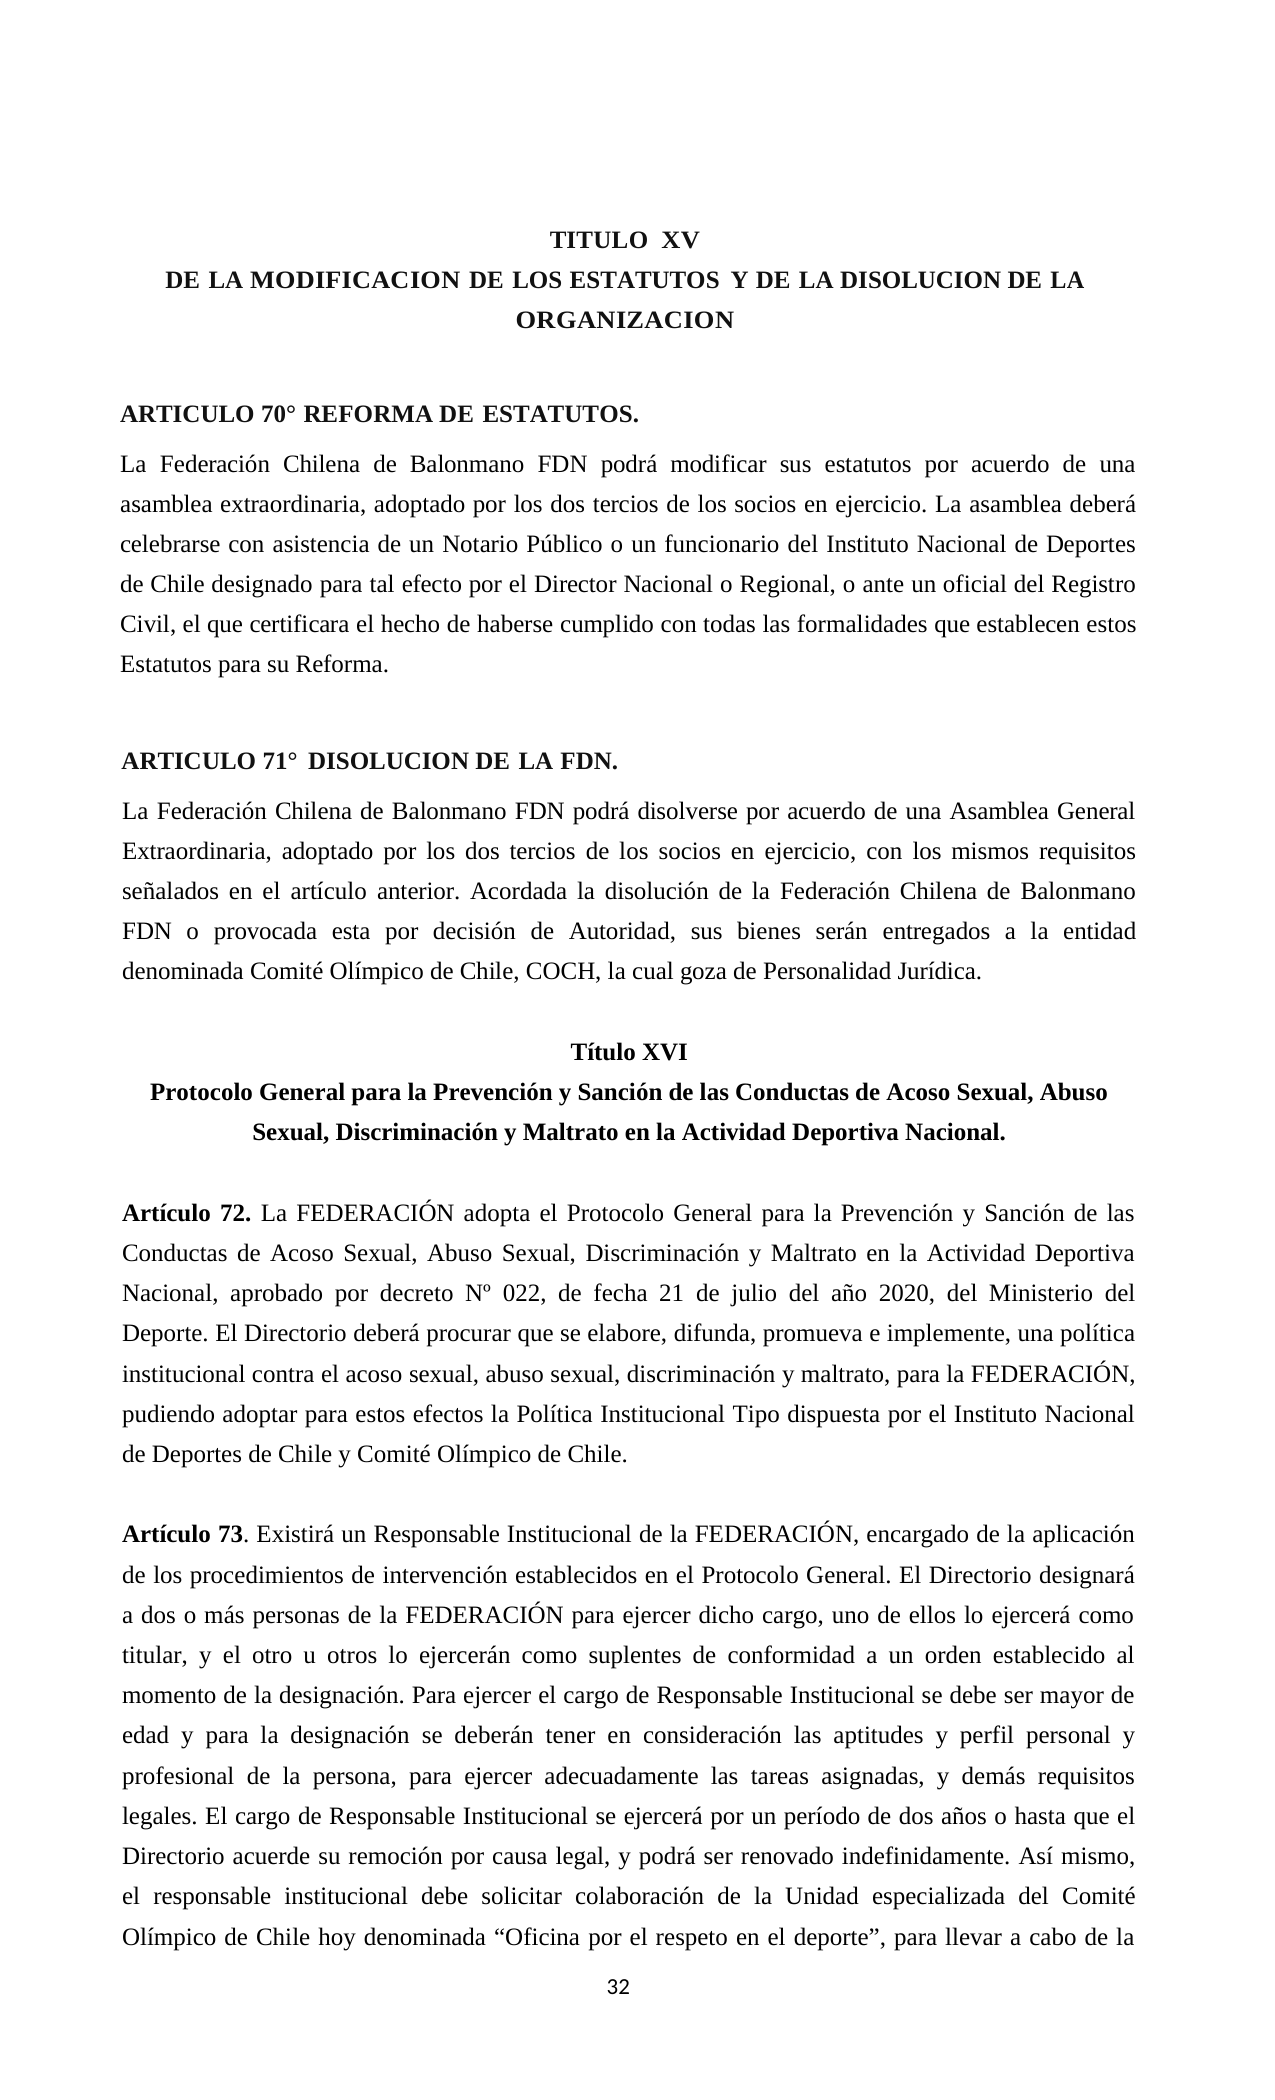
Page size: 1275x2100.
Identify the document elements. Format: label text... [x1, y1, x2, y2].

text Título XVI [122, 1037, 1136, 1066]
text La Federación Chilena de Balonmano FDN podrá modificar sus estatutos por acuerdo de una asamblea extraordinaria, adoptado por los dos tercios de los socios en ejercicio. La asamblea deberá celebrarse con asistencia de un Notario Público o un funcionario del Instituto Nacional de Deportes de Chile designado para tal efecto por el Director Nacional o Regional, o ante un oficial del Registro Civil, el que certificara el hecho de haberse cumplido con todas las formalidades que establecen estos Estatutos para su Reforma. [120, 449, 1136, 677]
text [122, 1519, 1136, 1950]
text La Federación Chilena de Balonmano FDN podrá disolverse por acuerdo de una Asamblea General Extraordinaria, adoptado por los dos tercios de los socios en ejercicio, con los mismos requisitos señalados en el artículo anterior. Acordada la disolución de la Federación Chilena de Balonmano FDN o provocada esta por decisión de Autoridad, sus bienes serán entregados a la entidad denominada Comité Olímpico de Chile, COCH, la cual goza de Personalidad Jurídica. [122, 796, 1136, 985]
text ARTICULO 71° DISOLUCION DE LA FDN. [121, 746, 623, 775]
text Protocolo General para la Prevención y Sanción de las Conductas de Acoso Sexual, Abuso Sexual, Discriminación y Maltrato en la Actividad Deportiva Nacional. [122, 1077, 1136, 1146]
text TITULO XV [544, 225, 705, 254]
text ARTICULO 70° REFORMA DE ESTATUTOS. [120, 399, 644, 428]
text DE LA MODIFICACION DE LOS ESTATUTOS Y DE LA DISOLUCION DE LA ORGANIZACION [161, 265, 1088, 334]
text Artículo 72. La FEDERACIÓN adopta el Protocolo General para la Prevención y Sanción de las Conductas de Acoso Sexual, Abuso Sexual, Discriminación y Maltrato en la Actividad Deportiva Nacional, aprobado por decreto Nº 022, de fecha 21 de julio del año 2020, del Ministerio del Deporte. El Directorio deberá procurar que se elabore, difunda, promueva e implemente, una política institucional contra el acoso sexual, abuso sexual, discriminación y maltrato, para la FEDERACIÓN, pudiendo adoptar para estos efectos la Política Institucional Tipo dispuesta por el Instituto Nacional de Deportes de Chile y Comité Olímpico de Chile. [122, 1198, 1136, 1468]
